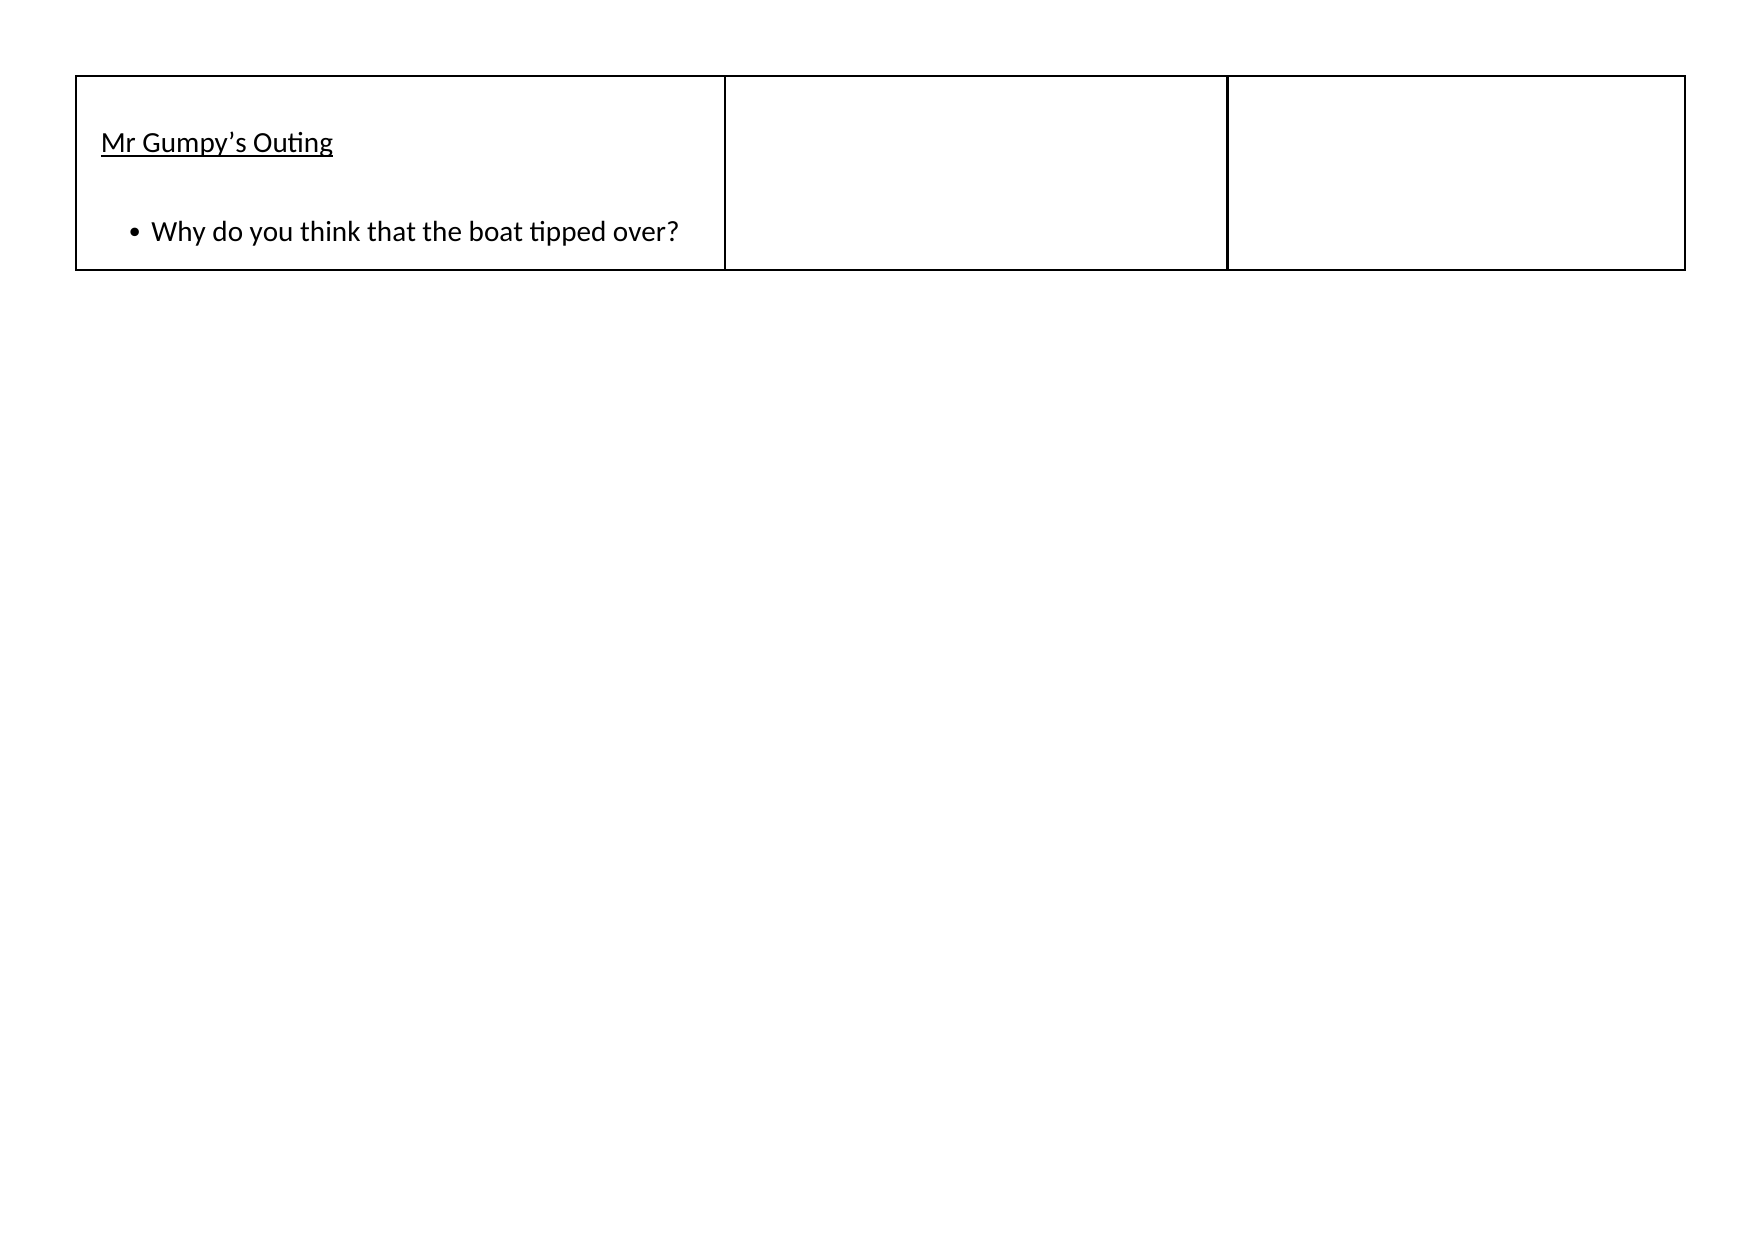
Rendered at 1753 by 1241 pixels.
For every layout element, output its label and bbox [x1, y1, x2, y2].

table_header [726, 77, 1226, 269]
table_header [1229, 77, 1684, 269]
table_header [77, 77, 724, 269]
